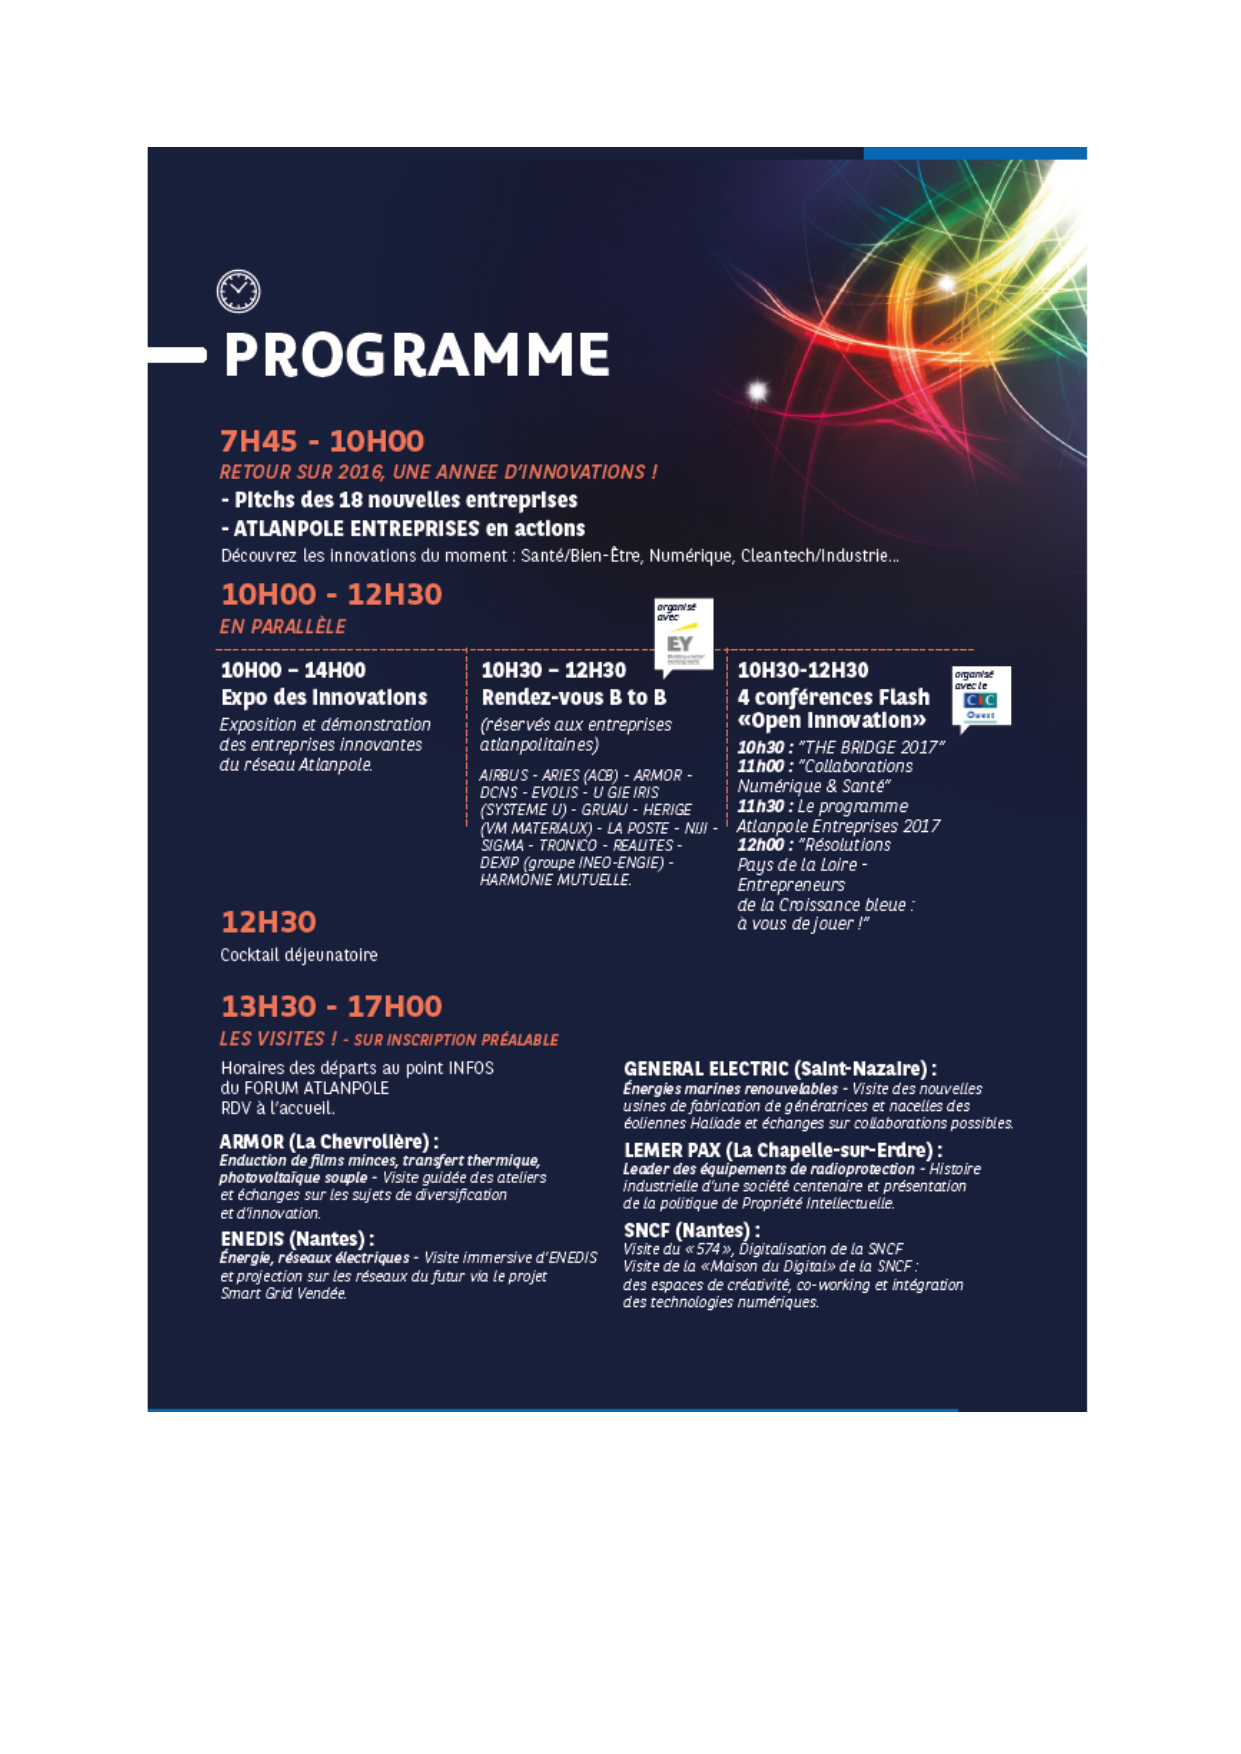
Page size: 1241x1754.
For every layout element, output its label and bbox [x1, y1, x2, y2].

picture [147, 147, 1093, 1412]
